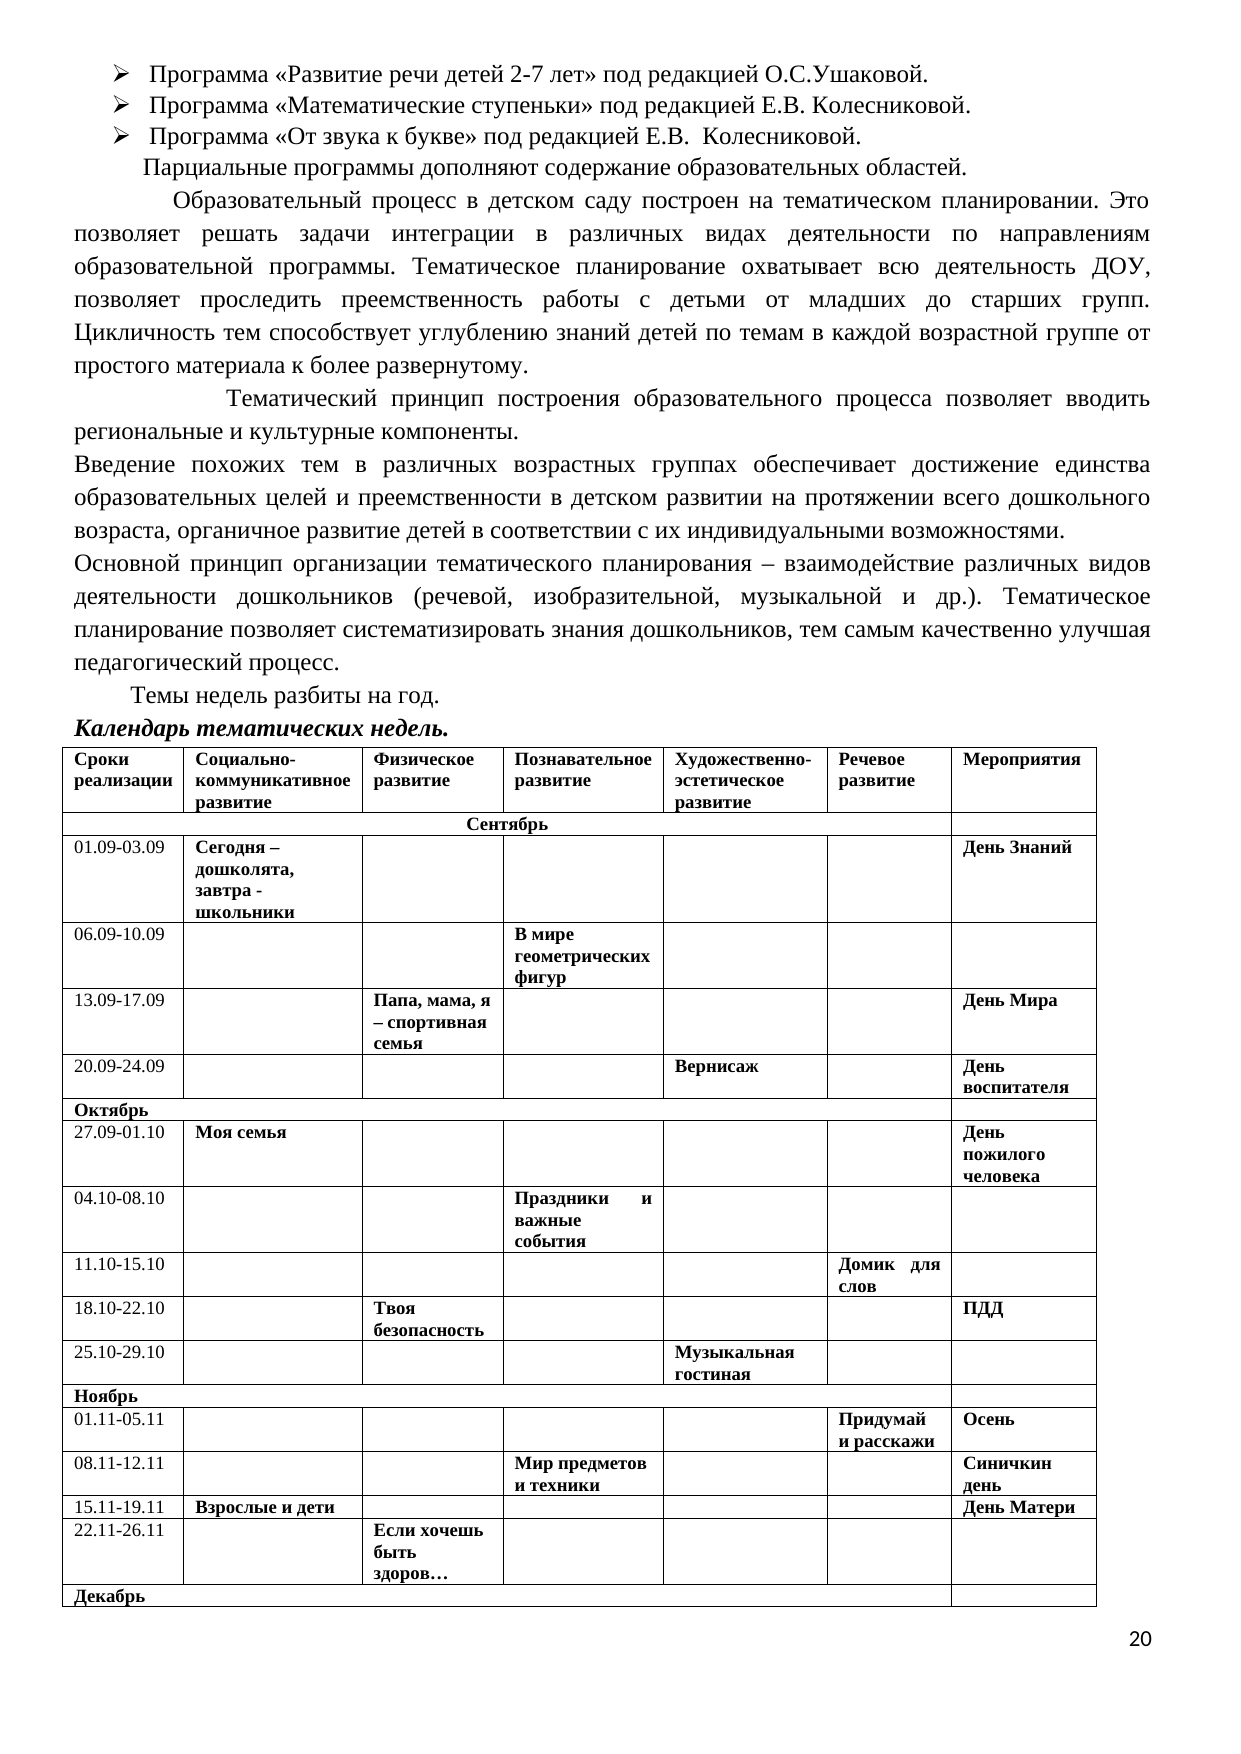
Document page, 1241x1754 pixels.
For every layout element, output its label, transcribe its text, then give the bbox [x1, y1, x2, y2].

table_cell [828, 923, 951, 988]
list Программа «От звука к букве» под редакцией Е.В. Колесниковой. [111, 121, 1152, 150]
table_cell [504, 1297, 663, 1340]
table_cell Моя семья [184, 1121, 362, 1186]
text Тематический принцип построения образовательного процесса позволяет вводить региональные и культурные компоненты. [74, 383, 1152, 445]
text Основной принцип организации тематического планирования – взаимодействие различных видов деятельности дошкольников (речевой, изобразительной, музыкальной и др.). Тематическое планирование позволяет систематизировать знания дошкольников, тем самым качественно улучшая педагогический процесс. [74, 548, 1152, 676]
table_cell [828, 1121, 951, 1186]
table_header Познавательное развитие [504, 748, 663, 812]
table_cell [184, 1253, 362, 1296]
table_cell День Знаний [952, 836, 1096, 922]
table_cell [664, 1297, 827, 1340]
table_cell [184, 1297, 362, 1340]
table_header Социально-коммуникативное развитие [184, 748, 362, 812]
table_cell [184, 1341, 362, 1384]
table_cell [664, 1253, 827, 1296]
table_cell [828, 836, 951, 922]
table_cell [664, 1121, 827, 1186]
table_cell [504, 1253, 663, 1296]
table_cell Декабрь [63, 1585, 951, 1606]
table_cell 04.10-08.10 [63, 1187, 183, 1252]
table_cell Папа, мама, я – спортивная семья [363, 989, 503, 1054]
table_cell [363, 1496, 503, 1518]
table_cell Вернисаж [664, 1055, 827, 1098]
table_cell [828, 1055, 951, 1098]
text Парциальные программы дополняют содержание образовательных областей. [74, 152, 1152, 181]
table_cell [184, 1519, 362, 1584]
table_cell [504, 1519, 663, 1584]
table_cell [952, 1385, 1096, 1407]
table_cell [184, 923, 362, 988]
table_cell 13.09-17.09 [63, 989, 183, 1054]
table_cell [504, 836, 663, 922]
table_cell [664, 836, 827, 922]
text Введение похожих тем в различных возрастных группах обеспечивает достижение единства образовательных целей и преемственности в детском развитии на протяжении всего дошкольного возраста, органичное развитие детей в соответствии с их индивидуальными возможностями. [74, 449, 1152, 544]
table_header Сроки реализации [63, 748, 183, 812]
table_cell [504, 1055, 663, 1098]
text Образовательный процесс в детском саду построен на тематическом планировании. Это позволяет решать задачи интеграции в различных видах деятельности по направлениям образовательной программы. Тематическое планирование охватывает всю деятельность ДОУ, позволяет проследить преемственность работы с детьми от младших до старших групп. Цикличность тем способствует углублению знаний детей по темам в каждой возрастной группе от простого материала к более развернутому. [74, 185, 1152, 379]
table_cell 01.11-05.11 [63, 1408, 183, 1451]
table_cell [664, 1519, 827, 1584]
table_cell [828, 1297, 951, 1340]
table_header Мероприятия [952, 748, 1096, 812]
table_cell Сегодня – дошколята, завтра - школьники [184, 836, 362, 922]
table_cell Октябрь [63, 1099, 951, 1120]
table_cell [184, 1408, 362, 1451]
table_cell [664, 1187, 827, 1252]
table_cell [828, 989, 951, 1054]
table_cell [664, 989, 827, 1054]
table_cell [504, 989, 663, 1054]
table_cell Взрослые и дети [184, 1496, 362, 1518]
table_cell [363, 1452, 503, 1495]
table_header Речевое развитие [828, 748, 951, 812]
table_cell 18.10-22.10 [63, 1297, 183, 1340]
table_cell [184, 1055, 362, 1098]
table_cell [952, 1585, 1096, 1606]
table_cell [504, 1496, 663, 1518]
table_cell День пожилого человека [952, 1121, 1096, 1186]
table_cell [184, 1452, 362, 1495]
table_cell Сентябрь [63, 813, 951, 835]
table_cell Домик для слов [828, 1253, 951, 1296]
table_cell [828, 1496, 951, 1518]
table_cell 01.09-03.09 [63, 836, 183, 922]
table_cell [184, 1187, 362, 1252]
table_cell [363, 1253, 503, 1296]
table_cell Праздники и важные события [504, 1187, 663, 1252]
table_cell [828, 1341, 951, 1384]
table_cell 15.11-19.11 [63, 1496, 183, 1518]
table_cell [828, 1187, 951, 1252]
table_cell [952, 1187, 1096, 1252]
table_cell [952, 813, 1096, 835]
text Календарь тематических недель. [74, 713, 1152, 742]
list Программа «Математические ступеньки» под редакцией Е.В. Колесниковой. [111, 90, 1152, 119]
table_cell [363, 1121, 503, 1186]
table_header Физическое развитие [363, 748, 503, 812]
table_cell 20.09-24.09 [63, 1055, 183, 1098]
table_cell Если хочешь быть здоров… [363, 1519, 503, 1584]
table_cell [504, 1121, 663, 1186]
table_cell [504, 1408, 663, 1451]
table_cell [952, 1519, 1096, 1584]
table_cell 06.09-10.09 [63, 923, 183, 988]
table_cell Синичкин день [952, 1452, 1096, 1495]
table_cell Твоя безопасность [363, 1297, 503, 1340]
table_cell ПДД [952, 1297, 1096, 1340]
table_cell День Матери [952, 1496, 1096, 1518]
table_cell Мир предметов и техники [504, 1452, 663, 1495]
table_cell День воспитателя [952, 1055, 1096, 1098]
table_cell [363, 1187, 503, 1252]
table_cell Осень [952, 1408, 1096, 1451]
table_cell [664, 1408, 827, 1451]
table_cell Музыкальная гостиная [664, 1341, 827, 1384]
table_cell День Мира [952, 989, 1096, 1054]
table_cell [504, 1341, 663, 1384]
table_cell [952, 1099, 1096, 1120]
table_cell [664, 923, 827, 988]
table_cell [952, 1253, 1096, 1296]
table_cell [664, 1452, 827, 1495]
table_cell [828, 1452, 951, 1495]
list Программа «Развитие речи детей 2-7 лет» под редакцией О.С.Ушаковой. [111, 59, 1152, 88]
table_cell [363, 923, 503, 988]
table_header Художественно-эстетическое развитие [664, 748, 827, 812]
text Темы недель разбиты на год. [74, 681, 1152, 709]
table_cell Ноябрь [63, 1385, 951, 1407]
table_cell 25.10-29.10 [63, 1341, 183, 1384]
table_cell [952, 923, 1096, 988]
table_cell Придумай и расскажи [828, 1408, 951, 1451]
table_cell [184, 989, 362, 1054]
table_cell 27.09-01.10 [63, 1121, 183, 1186]
table_cell [363, 1408, 503, 1451]
table_cell [363, 1055, 503, 1098]
table_cell В мире геометрических фигур [504, 923, 663, 988]
table_cell [952, 1341, 1096, 1384]
table_cell 08.11-12.11 [63, 1452, 183, 1495]
table_cell 11.10-15.10 [63, 1253, 183, 1296]
table_cell [664, 1496, 827, 1518]
table_cell [828, 1519, 951, 1584]
table_cell 22.11-26.11 [63, 1519, 183, 1584]
table_cell [363, 1341, 503, 1384]
table_cell [363, 836, 503, 922]
